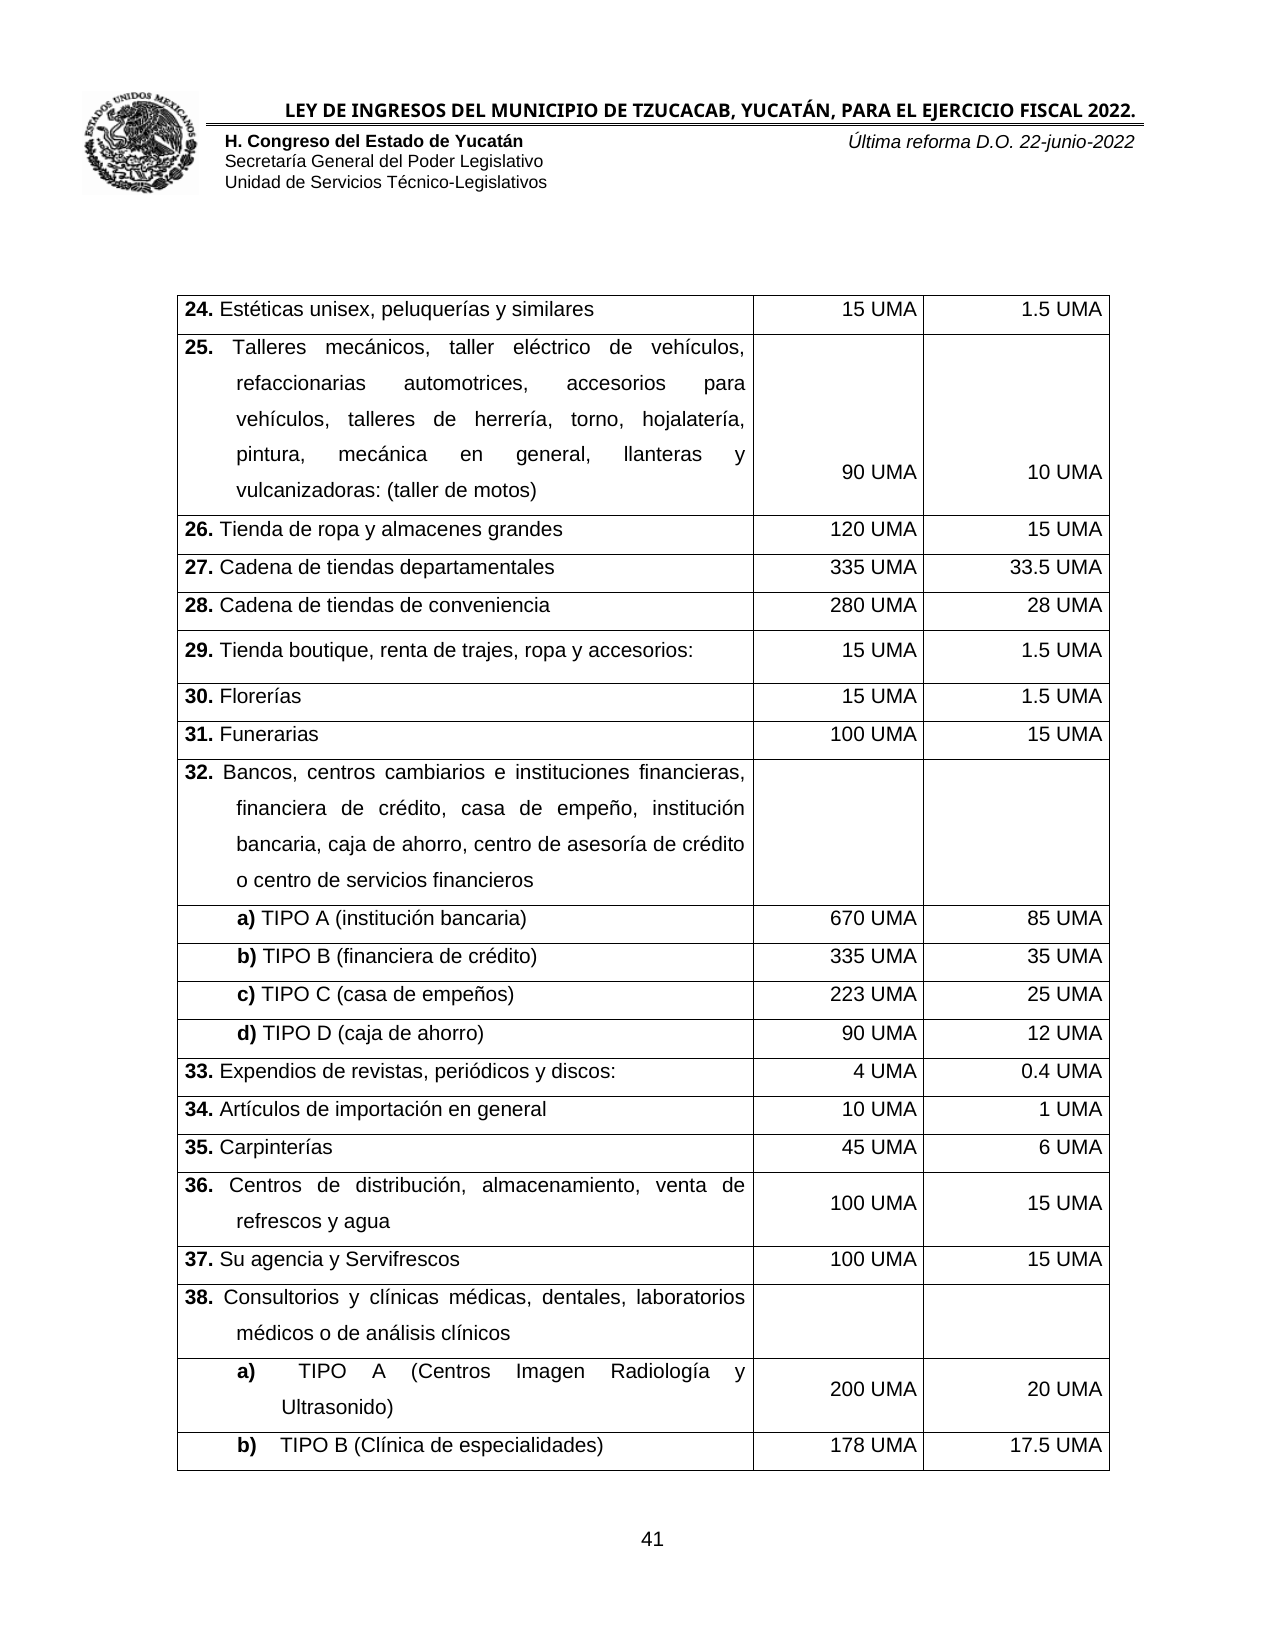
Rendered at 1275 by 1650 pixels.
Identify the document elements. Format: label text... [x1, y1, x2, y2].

table_cell 15 UMA [924, 1247, 1109, 1284]
table_cell 178 UMA [754, 1433, 923, 1470]
table_cell 15 UMA [924, 1173, 1109, 1246]
table_cell 37. Su agencia y Servifrescos [178, 1247, 753, 1284]
table_cell 33.5 UMA [924, 555, 1109, 592]
table_cell 31. Funerarias [178, 722, 753, 759]
table_cell 6 UMA [924, 1135, 1109, 1172]
table_cell 100 UMA [754, 1173, 923, 1246]
table_cell 15 UMA [924, 516, 1109, 553]
table_cell 35. Carpinterías [178, 1135, 753, 1172]
table_cell [754, 1285, 923, 1358]
table_cell 335 UMA [754, 555, 923, 592]
table_cell 20 UMA [924, 1359, 1109, 1432]
table_cell [754, 760, 923, 905]
table_cell 15 UMA [754, 631, 923, 683]
table_cell 1.5 UMA [924, 631, 1109, 683]
table_cell 100 UMA [754, 722, 923, 759]
table_cell 223 UMA [754, 982, 923, 1019]
table_cell d) TIPO D (caja de ahorro) [178, 1020, 753, 1057]
table_cell 1 UMA [924, 1097, 1109, 1134]
table_cell 4 UMA [754, 1059, 923, 1096]
table_cell 90 UMA [754, 335, 923, 515]
table_cell 200 UMA [754, 1359, 923, 1432]
table_cell 90 UMA [754, 1020, 923, 1057]
table_cell 1.5 UMA [924, 684, 1109, 721]
table_cell 28. Cadena de tiendas de conveniencia [178, 593, 753, 630]
table_cell c) TIPO C (casa de empeños) [178, 982, 753, 1019]
table_cell 10 UMA [924, 335, 1109, 515]
table_cell 29. Tienda boutique, renta de trajes, ropa y accesorios: [178, 631, 753, 683]
table_cell 28 UMA [924, 593, 1109, 630]
table_cell 24. Estéticas unisex, peluquerías y similares [178, 296, 753, 333]
table_cell 35 UMA [924, 944, 1109, 981]
table_cell b) TIPO B (Clínica de especialidades) [178, 1433, 753, 1470]
table_cell 12 UMA [924, 1020, 1109, 1057]
table_cell 335 UMA [754, 944, 923, 981]
table_cell 1.5 UMA [924, 296, 1109, 333]
table_cell 120 UMA [754, 516, 923, 553]
table_cell 10 UMA [754, 1097, 923, 1134]
table_cell 30. Florerías [178, 684, 753, 721]
table_cell b) TIPO B (financiera de crédito) [178, 944, 753, 981]
table_cell 100 UMA [754, 1247, 923, 1284]
table_cell [924, 760, 1109, 905]
table_cell a) TIPO A (institución bancaria) [178, 906, 753, 943]
table_cell [924, 1285, 1109, 1358]
table_cell 45 UMA [754, 1135, 923, 1172]
table_cell 0.4 UMA [924, 1059, 1109, 1096]
table_cell 280 UMA [754, 593, 923, 630]
table_cell 26. Tienda de ropa y almacenes grandes [178, 516, 753, 553]
table_cell 25. Talleres mecánicos, taller eléctrico de vehículos, refaccionarias automotrices, accesorios para vehículos, talleres de herrería, torno, hojalatería, pintura, mecánica en general, llanteras y vulcanizadoras: (taller de motos) [178, 335, 753, 515]
table_cell 32. Bancos, centros cambiarios e instituciones financieras, financiera de crédito, casa de empeño, institución bancaria, caja de ahorro, centro de asesoría de crédito o centro de servicios financieros [178, 760, 753, 905]
table_cell 15 UMA [754, 296, 923, 333]
table_cell 36. Centros de distribución, almacenamiento, venta de refrescos y agua [178, 1173, 753, 1246]
table_cell 27. Cadena de tiendas departamentales [178, 555, 753, 592]
table_cell 15 UMA [754, 684, 923, 721]
table_cell 38. Consultorios y clínicas médicas, dentales, laboratorios médicos o de análisis clínicos [178, 1285, 753, 1358]
table_cell 25 UMA [924, 982, 1109, 1019]
table_cell 670 UMA [754, 906, 923, 943]
table_cell 33. Expendios de revistas, periódicos y discos: [178, 1059, 753, 1096]
table_cell 15 UMA [924, 722, 1109, 759]
table_cell a) TIPO A (Centros Imagen Radiología y Ultrasonido) [178, 1359, 753, 1432]
table_cell 17.5 UMA [924, 1433, 1109, 1470]
table_cell 85 UMA [924, 906, 1109, 943]
table_cell 34. Artículos de importación en general [178, 1097, 753, 1134]
